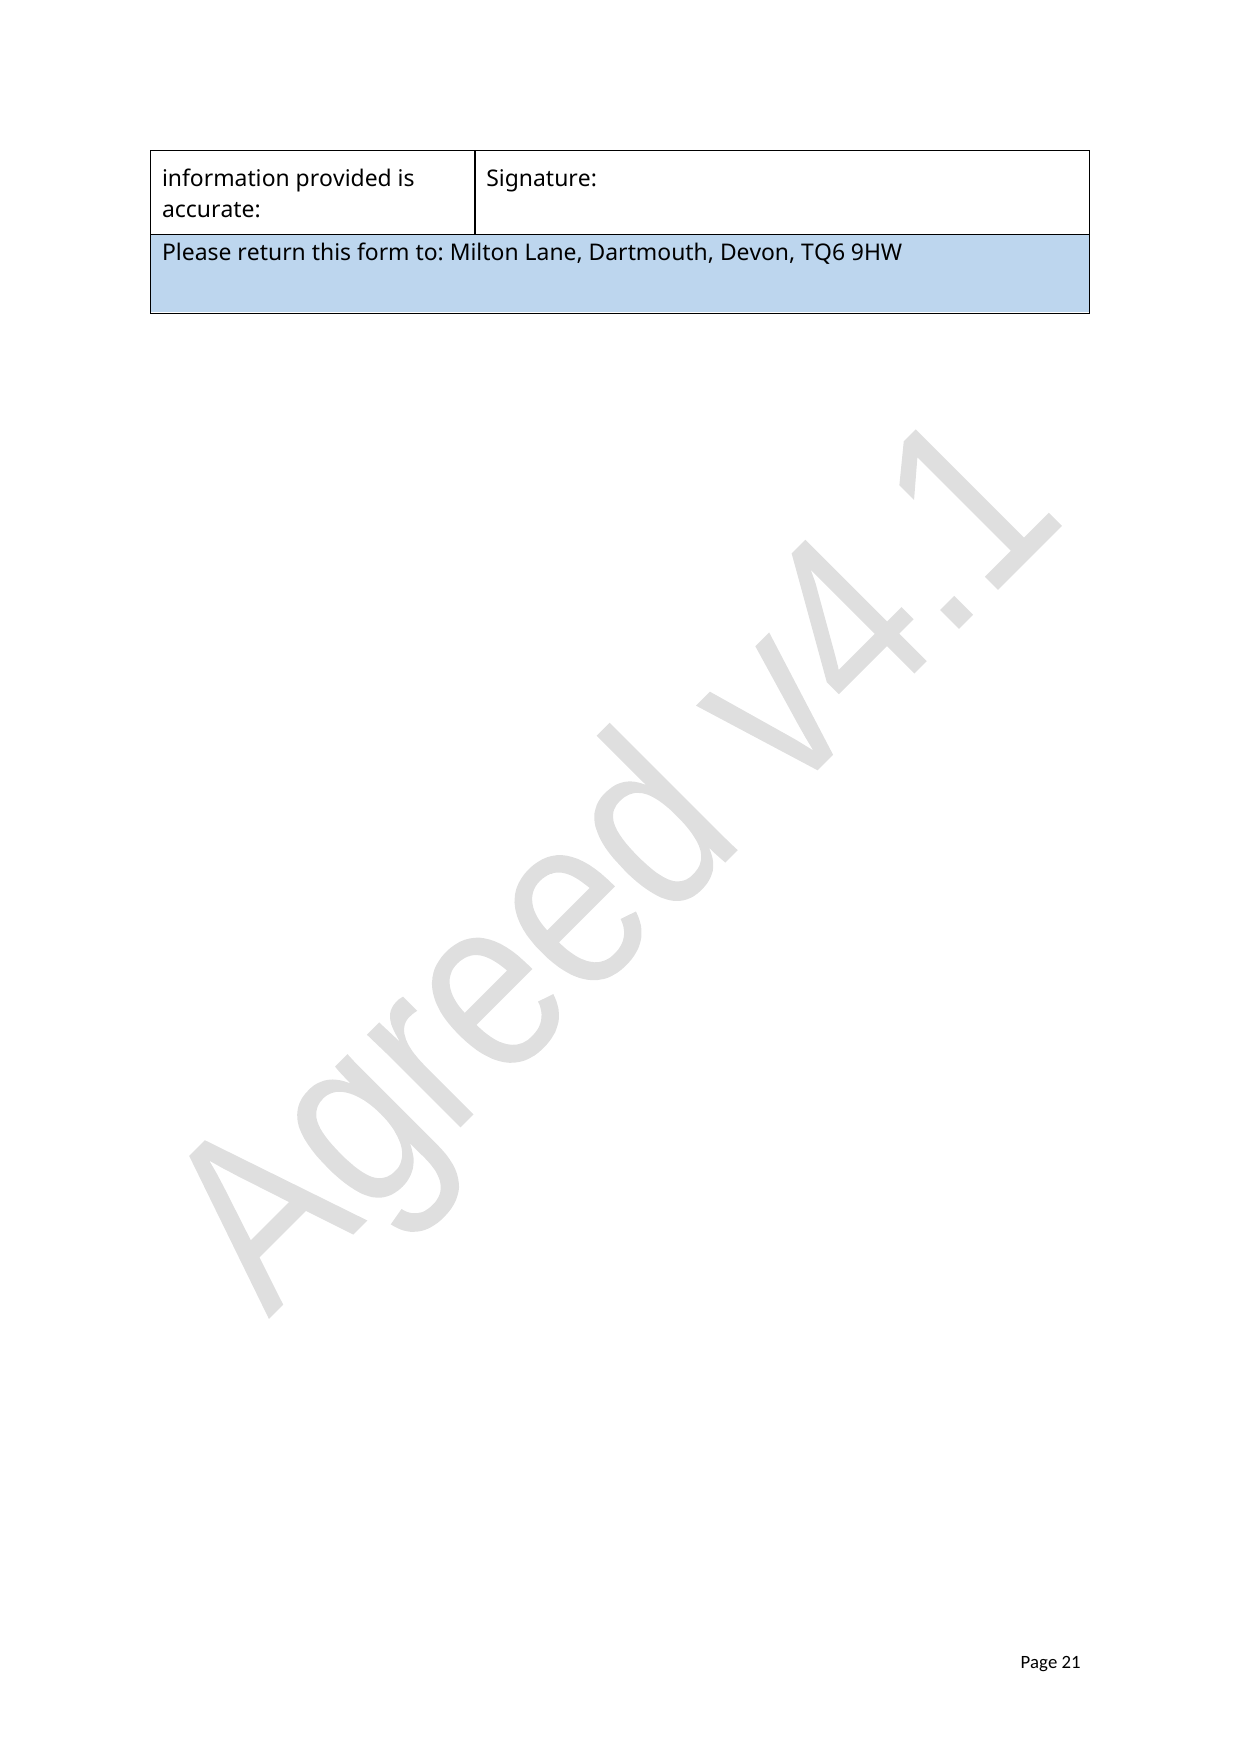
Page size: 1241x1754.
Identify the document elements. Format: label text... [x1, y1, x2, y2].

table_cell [476, 151, 1089, 234]
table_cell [151, 151, 474, 234]
table_cell Please return this form to: Milton Lane, Dartmouth, Devon, TQ6 9HW [151, 235, 1089, 312]
